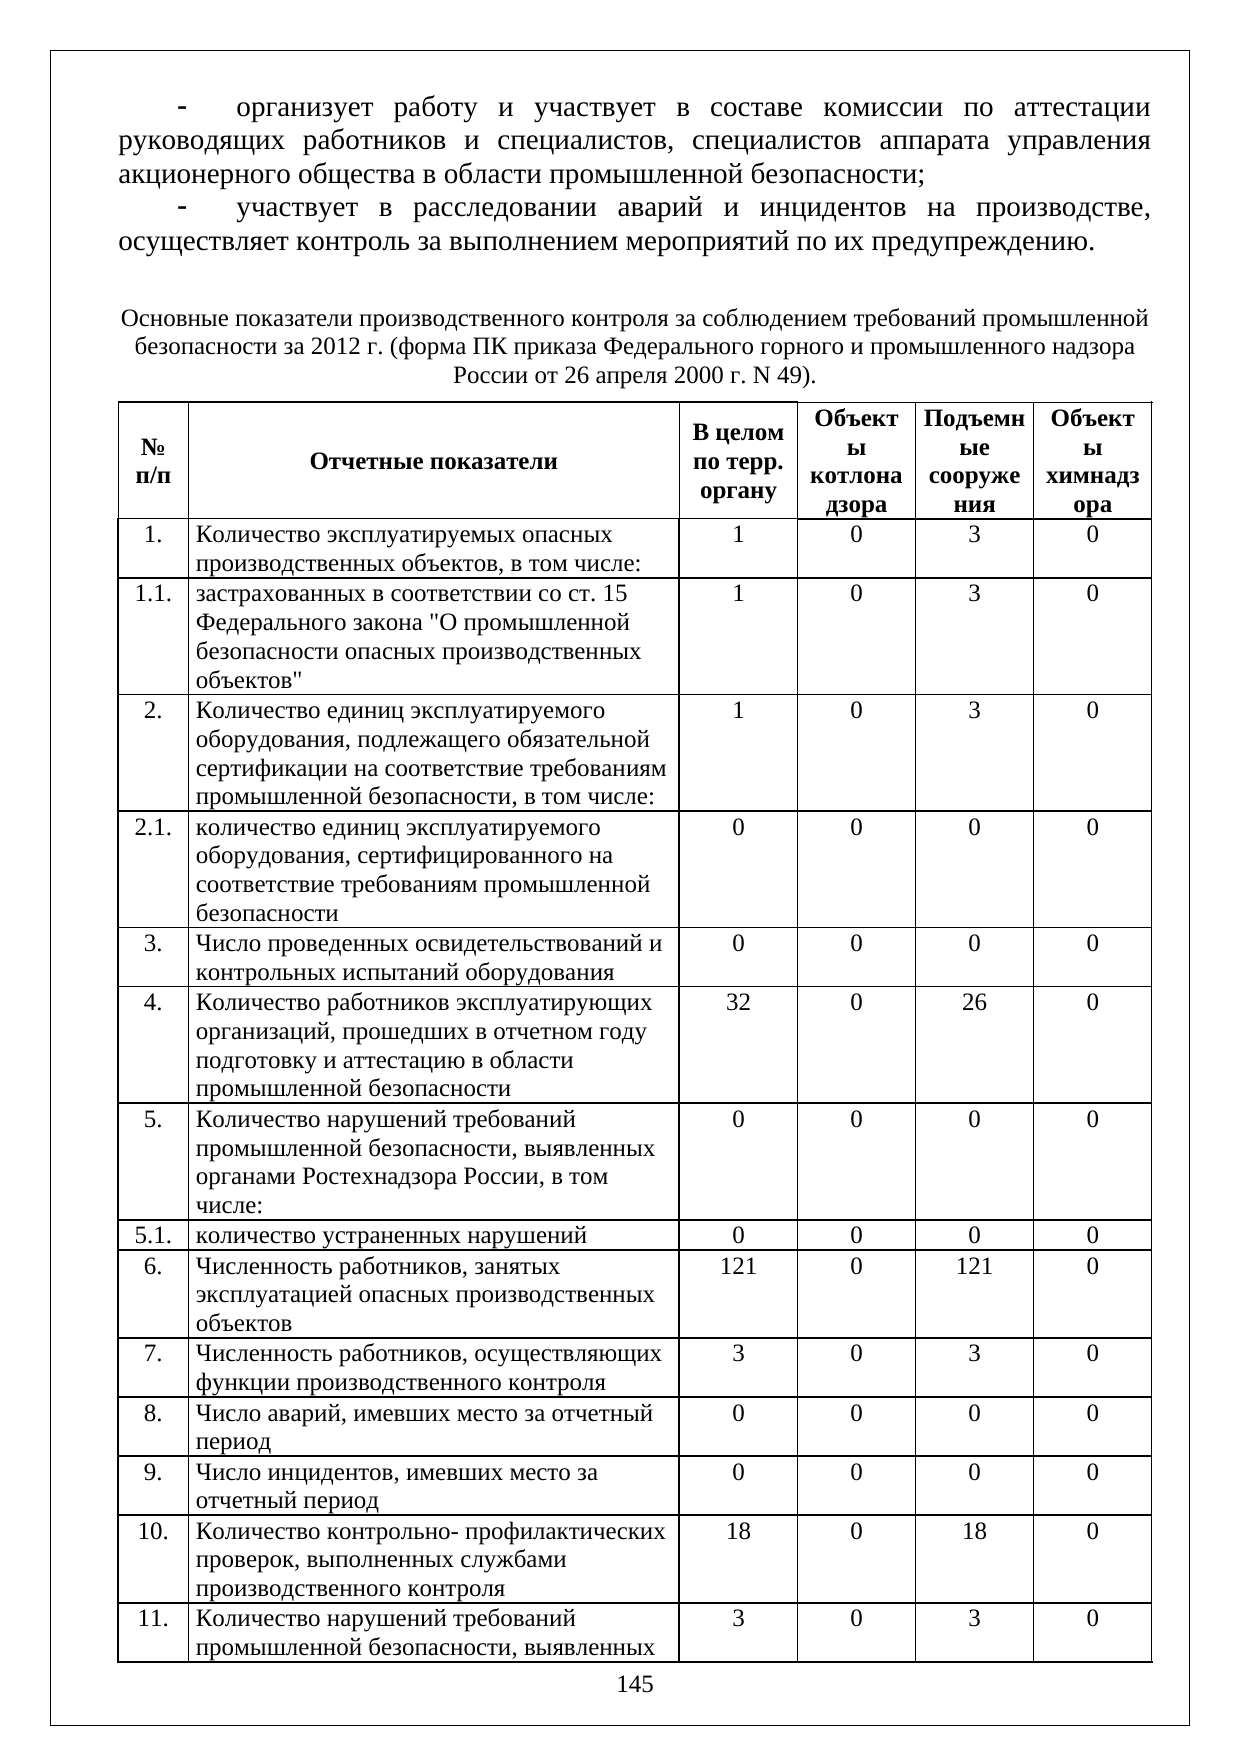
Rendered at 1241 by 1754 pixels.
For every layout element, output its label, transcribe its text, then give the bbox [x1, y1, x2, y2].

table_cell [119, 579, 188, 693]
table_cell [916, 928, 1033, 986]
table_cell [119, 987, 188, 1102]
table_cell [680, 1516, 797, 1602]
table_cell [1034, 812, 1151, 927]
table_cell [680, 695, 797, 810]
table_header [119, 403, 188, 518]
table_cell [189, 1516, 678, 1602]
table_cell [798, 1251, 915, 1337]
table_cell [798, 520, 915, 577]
list организует работу и участвует в составе комиссии по аттестации руководящих работников и специалистов, специалистов аппарата управления акционерного общества в области промышленной безопасности; [118, 89, 1152, 189]
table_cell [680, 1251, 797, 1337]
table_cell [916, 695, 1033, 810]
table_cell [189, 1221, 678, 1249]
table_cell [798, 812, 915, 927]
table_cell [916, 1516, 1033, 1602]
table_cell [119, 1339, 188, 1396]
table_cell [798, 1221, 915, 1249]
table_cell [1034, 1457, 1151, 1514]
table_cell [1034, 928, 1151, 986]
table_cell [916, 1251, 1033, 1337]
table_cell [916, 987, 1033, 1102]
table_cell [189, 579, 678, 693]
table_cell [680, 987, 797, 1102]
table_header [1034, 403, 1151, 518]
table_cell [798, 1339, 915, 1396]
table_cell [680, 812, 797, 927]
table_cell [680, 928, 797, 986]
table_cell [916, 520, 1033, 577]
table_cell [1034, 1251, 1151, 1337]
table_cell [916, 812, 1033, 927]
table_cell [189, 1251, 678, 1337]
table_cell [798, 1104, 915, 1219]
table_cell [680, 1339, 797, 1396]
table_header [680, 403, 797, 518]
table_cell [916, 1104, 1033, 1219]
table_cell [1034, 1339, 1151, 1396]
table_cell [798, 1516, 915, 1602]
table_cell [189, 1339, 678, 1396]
list участвует в расследовании аварий и инцидентов на производстве, осуществляет контроль за выполнением мероприятий по их предупреждению. [118, 189, 1152, 257]
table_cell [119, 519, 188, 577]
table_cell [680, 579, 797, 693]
text Основные показатели производственного контроля за соблюдением требований промышленной безопасности за 2012 г. (форма ПК приказа Федерального горного и промышленного надзора России от 26 апреля 2000 г. N 49). [118, 303, 1152, 389]
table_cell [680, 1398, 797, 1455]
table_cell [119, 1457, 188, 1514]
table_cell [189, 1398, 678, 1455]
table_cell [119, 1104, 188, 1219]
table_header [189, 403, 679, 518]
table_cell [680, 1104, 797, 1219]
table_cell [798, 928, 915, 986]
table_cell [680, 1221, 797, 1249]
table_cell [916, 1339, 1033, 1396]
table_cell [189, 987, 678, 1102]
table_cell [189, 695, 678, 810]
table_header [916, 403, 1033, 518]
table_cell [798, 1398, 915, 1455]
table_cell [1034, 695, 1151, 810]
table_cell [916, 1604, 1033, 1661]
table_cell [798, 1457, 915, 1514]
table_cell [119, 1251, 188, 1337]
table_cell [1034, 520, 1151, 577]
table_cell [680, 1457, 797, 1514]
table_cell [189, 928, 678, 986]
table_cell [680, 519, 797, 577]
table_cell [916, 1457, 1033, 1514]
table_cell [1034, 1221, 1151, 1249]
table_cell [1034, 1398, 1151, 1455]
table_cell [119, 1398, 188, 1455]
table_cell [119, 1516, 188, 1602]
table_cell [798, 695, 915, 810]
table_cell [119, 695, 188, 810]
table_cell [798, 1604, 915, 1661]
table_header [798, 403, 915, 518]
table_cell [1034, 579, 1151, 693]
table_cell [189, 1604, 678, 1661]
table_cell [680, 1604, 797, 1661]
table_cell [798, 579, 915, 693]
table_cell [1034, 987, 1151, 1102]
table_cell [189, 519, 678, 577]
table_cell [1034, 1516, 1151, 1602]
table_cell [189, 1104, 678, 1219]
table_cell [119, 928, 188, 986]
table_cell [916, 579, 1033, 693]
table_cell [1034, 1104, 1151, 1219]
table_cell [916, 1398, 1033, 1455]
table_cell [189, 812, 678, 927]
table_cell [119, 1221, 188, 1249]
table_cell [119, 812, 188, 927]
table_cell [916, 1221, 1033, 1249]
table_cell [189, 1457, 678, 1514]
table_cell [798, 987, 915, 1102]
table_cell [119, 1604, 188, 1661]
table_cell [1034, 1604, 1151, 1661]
